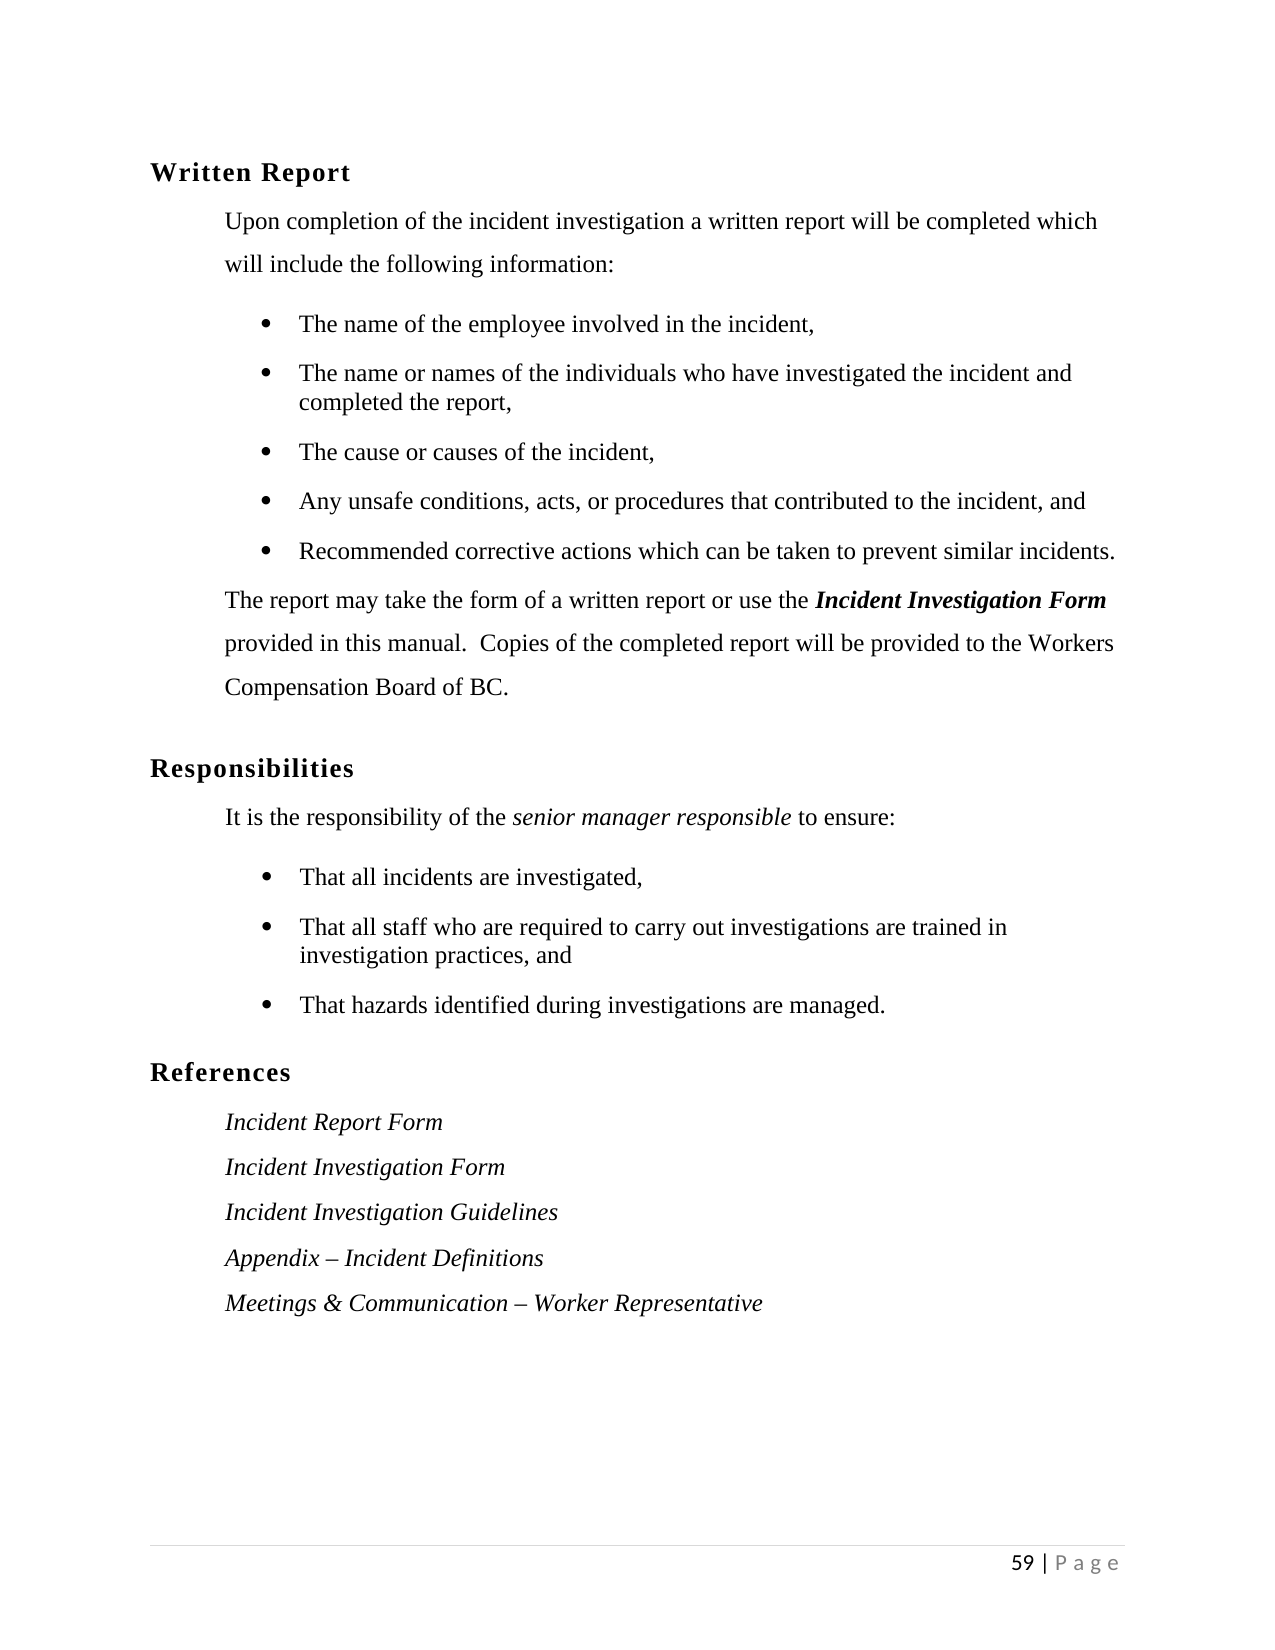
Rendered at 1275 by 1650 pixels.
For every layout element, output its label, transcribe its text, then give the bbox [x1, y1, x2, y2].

text Upon completion of the incident investigation a written report will be completed which will include the following information: [224, 206, 1125, 278]
list The cause or causes of the incident, [262, 437, 1125, 465]
text Appendix – Incident Definitions [225, 1243, 1125, 1272]
text It is the responsibility of the senior manager responsible to ensure: [225, 802, 1125, 831]
list That all staff who are required to carry out investigations are trained in investigation practices, and [262, 912, 1125, 969]
text Meetings & Communication – Worker Representative [225, 1288, 1125, 1317]
list The name or names of the individuals who have investigated the incident and completed the report, [262, 358, 1125, 416]
text The report may take the form of a written report or use the Incident Investigation Form provided in this manual. Copies of the completed report will be provided to the Workers Compensation Board of BC. [224, 585, 1125, 700]
list That all incidents are investigated, [262, 862, 1125, 891]
subtitle Responsibilities [150, 752, 1125, 783]
text Incident Investigation Form [225, 1152, 1125, 1181]
text Incident Report Form [225, 1107, 1125, 1135]
list Recommended corrective actions which can be taken to prevent similar incidents. [262, 536, 1125, 564]
list The name of the employee involved in the incident, [262, 309, 1125, 337]
subtitle References [150, 1056, 1125, 1088]
text Incident Investigation Guidelines [225, 1197, 1125, 1226]
subtitle Written Report [150, 156, 1125, 187]
list Any unsafe conditions, acts, or procedures that contributed to the incident, and [262, 486, 1125, 515]
list That hazards identified during investigations are managed. [262, 990, 1125, 1019]
